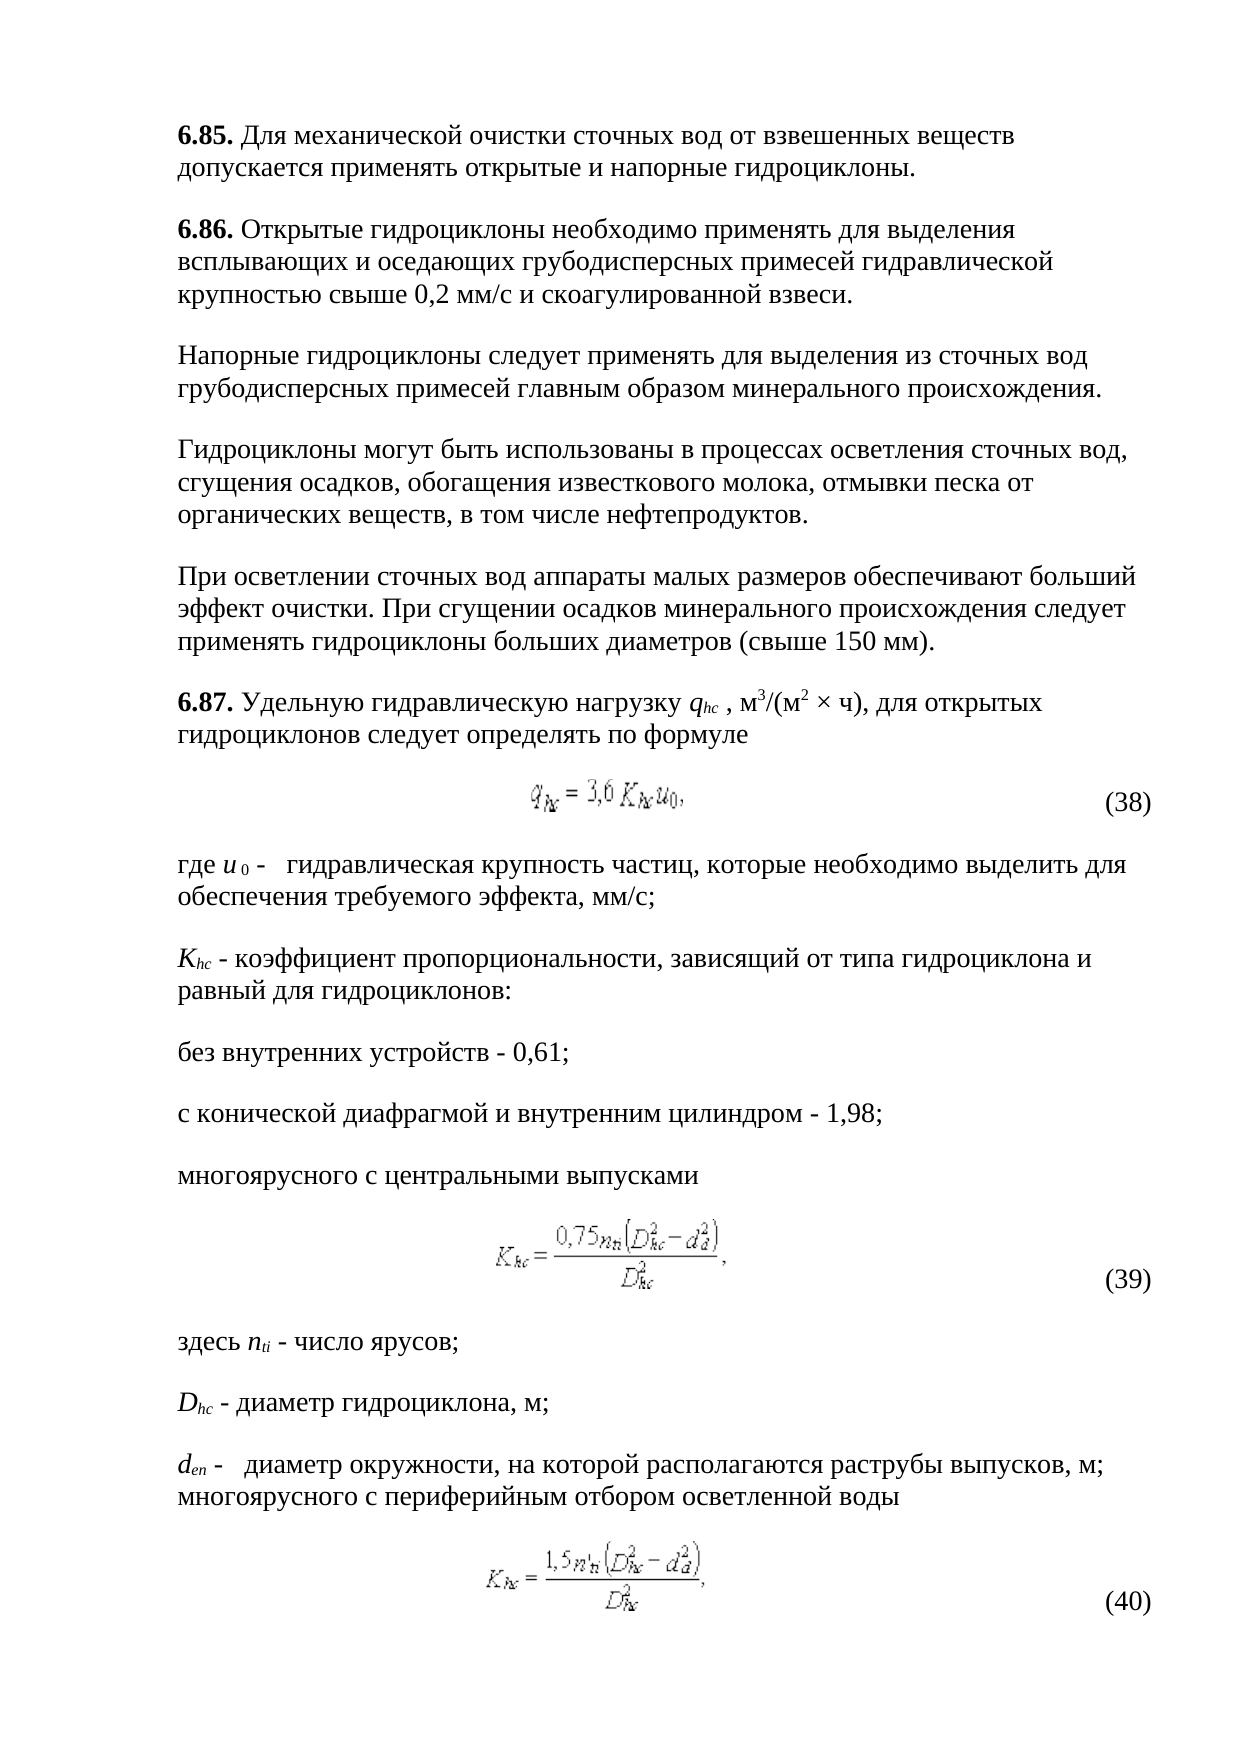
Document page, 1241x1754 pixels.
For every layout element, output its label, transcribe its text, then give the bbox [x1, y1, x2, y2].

text 6.85. Для механической очистки сточных вод от взвешенных веществ допускается применять открытые и напорные гидроциклоны. [177, 118, 1152, 183]
text (40) [177, 1541, 1152, 1616]
text (39) [177, 1219, 1152, 1295]
text (38) [177, 779, 1152, 818]
picture [496, 1219, 726, 1289]
text Dhc - диаметр гидроциклона, м; [177, 1385, 1152, 1418]
text Гидроциклоны могут быть использованы в процессах осветления сточных вод, сгущения осадков, обогащения известкового молока, отмывки песка от органических веществ, в том числе нефтепродуктов. [177, 432, 1152, 529]
text без внутренних устройств - 0,61; [177, 1035, 1152, 1067]
text Khc - коэффициент пропорциональности, зависящий от типа гидроциклона и равный для гидроциклонов: [177, 941, 1152, 1006]
text многоярусного с центральными выпусками [177, 1158, 1152, 1190]
picture [486, 1541, 705, 1611]
text den - диаметр окружности, на которой располагаются раструбы выпусков, м; многоярусного с периферийным отбором осветленной воды [177, 1447, 1152, 1512]
text Напорные гидроциклоны следует применять для выделения из сточных вод грубодисперсных примесей главным образом минерального происхождения. [177, 338, 1152, 403]
text При осветлении сточных вод аппараты малых размеров обеспечивают больший эффект очистки. При сгущении осадков минерального происхождения следует применять гидроциклоны больших диаметров (свыше 150 мм). [177, 559, 1152, 656]
text здесь nti - число ярусов; [177, 1324, 1152, 1356]
text где u 0 - гидравлическая крупность частиц, которые необходимо выделить для обеспечения требуемого эффекта, мм/с; [177, 847, 1152, 912]
text 6.87. Удельную гидравлическую нагрузку qhc , м3/(м2 × ч), для открытых гидроциклонов следует определять по формуле [177, 685, 1152, 750]
picture [531, 779, 683, 812]
text с конической диафрагмой и внутренним цилиндром - 1,98; [177, 1096, 1152, 1129]
text 6.86. Открытые гидроциклоны необходимо применять для выделения всплывающих и оседающих грубодисперсных примесей гидравлической крупностью свыше 0,2 мм/с и скоагулированной взвеси. [177, 212, 1152, 309]
